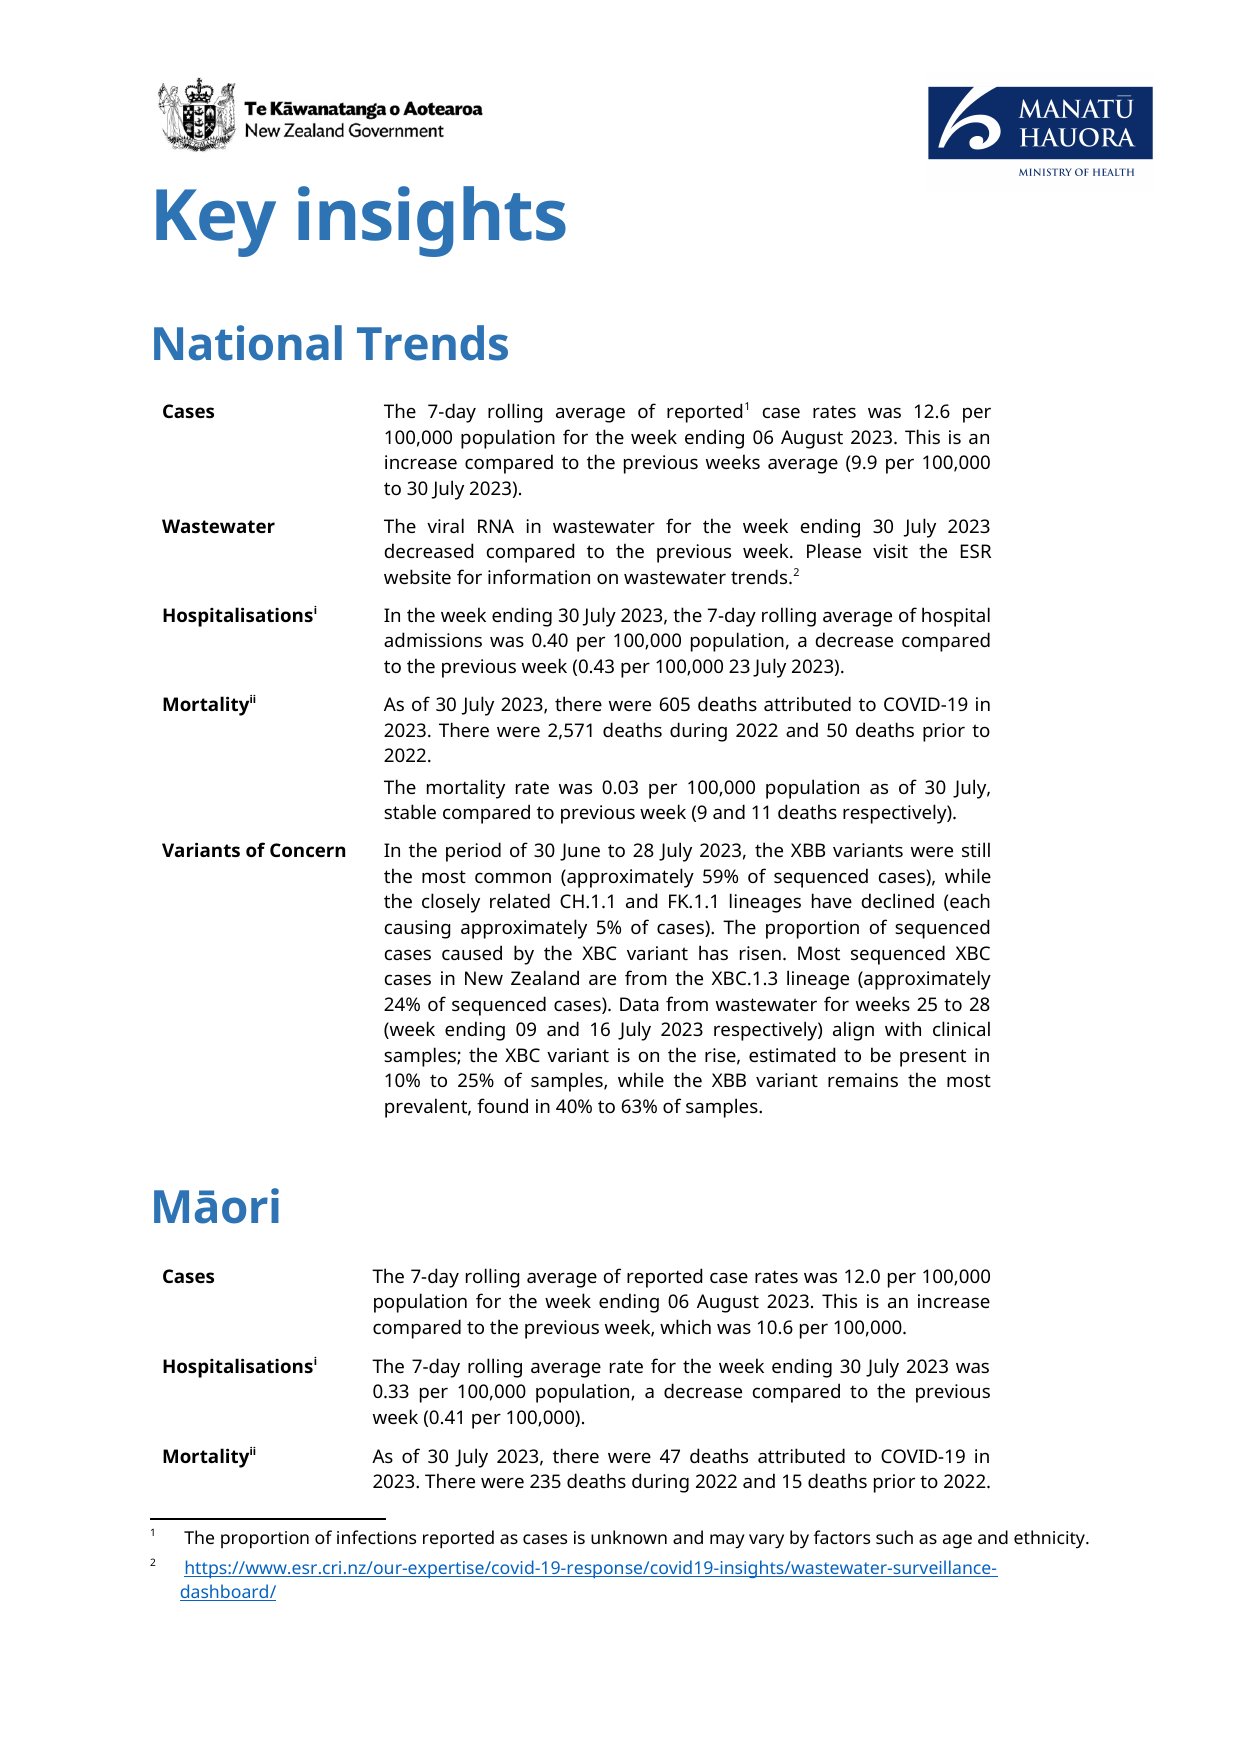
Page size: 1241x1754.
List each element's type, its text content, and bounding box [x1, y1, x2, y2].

picture [150, 73, 491, 163]
subtitle Key insights [150, 165, 1090, 261]
table_cell In the week ending 30 July 2023, the 7-day rolling average of hospital admissions was 0.40 per 100,000 population, a decrease compared to the previous week (0.43 per 100,000 23 July 2023). [378, 596, 998, 685]
table_cell In the period of 30 June to 28 July 2023, the XBB variants were still the most common (approximately 59% of sequenced cases), while the closely related CH.1.1 and FK.1.1 lineages have declined (each causing approximately 5% of cases). The proportion of sequenced cases caused by the XBC variant has risen. Most sequenced XBC cases in New Zealand are from the XBC.1.3 lineage (approximately 24% of sequenced cases). Data from wastewater for weeks 25 to 28 (week ending 09 and 16 July 2023 respectively) align with clinical samples; the XBC variant is on the rise, estimated to be present in 10% to 25% of samples, while the XBB variant remains the most prevalent, found in 40% to 63% of samples. [378, 831, 998, 1125]
subtitle Māori [150, 1175, 1090, 1237]
table_cell Mortality [156, 685, 378, 831]
table_cell Variants of Concern [156, 831, 378, 1125]
picture [925, 73, 1154, 191]
table_header Cases [156, 393, 378, 507]
table_cell The viral RNA in wastewater for the week ending 30 July 2023 decreased compared to the previous week. Please visit the ESR website for information on wastewater trends. [378, 507, 998, 596]
table_cell The 7-day rolling average rate for the week ending 30 July 2023 was 0.33 per 100,000 population, a decrease compared to the previous week (0.41 per 100,000). [366, 1347, 998, 1436]
table_cell Mortalityii [156, 1437, 366, 1501]
table_header The 7-day rolling average of reported case rates was 12.0 per 100,000 population for the week ending 06 August 2023. This is an increase compared to the previous week, which was 10.6 per 100,000. [366, 1257, 998, 1346]
table_cell Hospitalisationsi [156, 1347, 366, 1436]
table_cell Wastewater [156, 507, 378, 596]
subtitle National Trends [150, 311, 1090, 374]
table_cell As of 30 July 2023, there were 605 deaths attributed to COVID-19 in 2023. There were 2,571 deaths during 2022 and 50 deaths prior to 2022. The mortality rate was 0.03 per 100,000 population as of 30 July, stable compared to previous week (9 and 11 deaths respectively). [378, 685, 998, 831]
table_header The 7-day rolling average of reported case rates was 12.6 per 100,000 population for the week ending 06 August 2023. This is an increase compared to the previous weeks average (9.9 per 100,000 to 30 July 2023). [378, 393, 998, 507]
table_cell Hospitalisations [156, 596, 378, 685]
table_cell As of 30 July 2023, there were 47 deaths attributed to COVID-19 in 2023. There were 235 deaths during 2022 and 15 deaths prior to 2022. [366, 1437, 998, 1501]
table_header Cases [156, 1257, 366, 1346]
